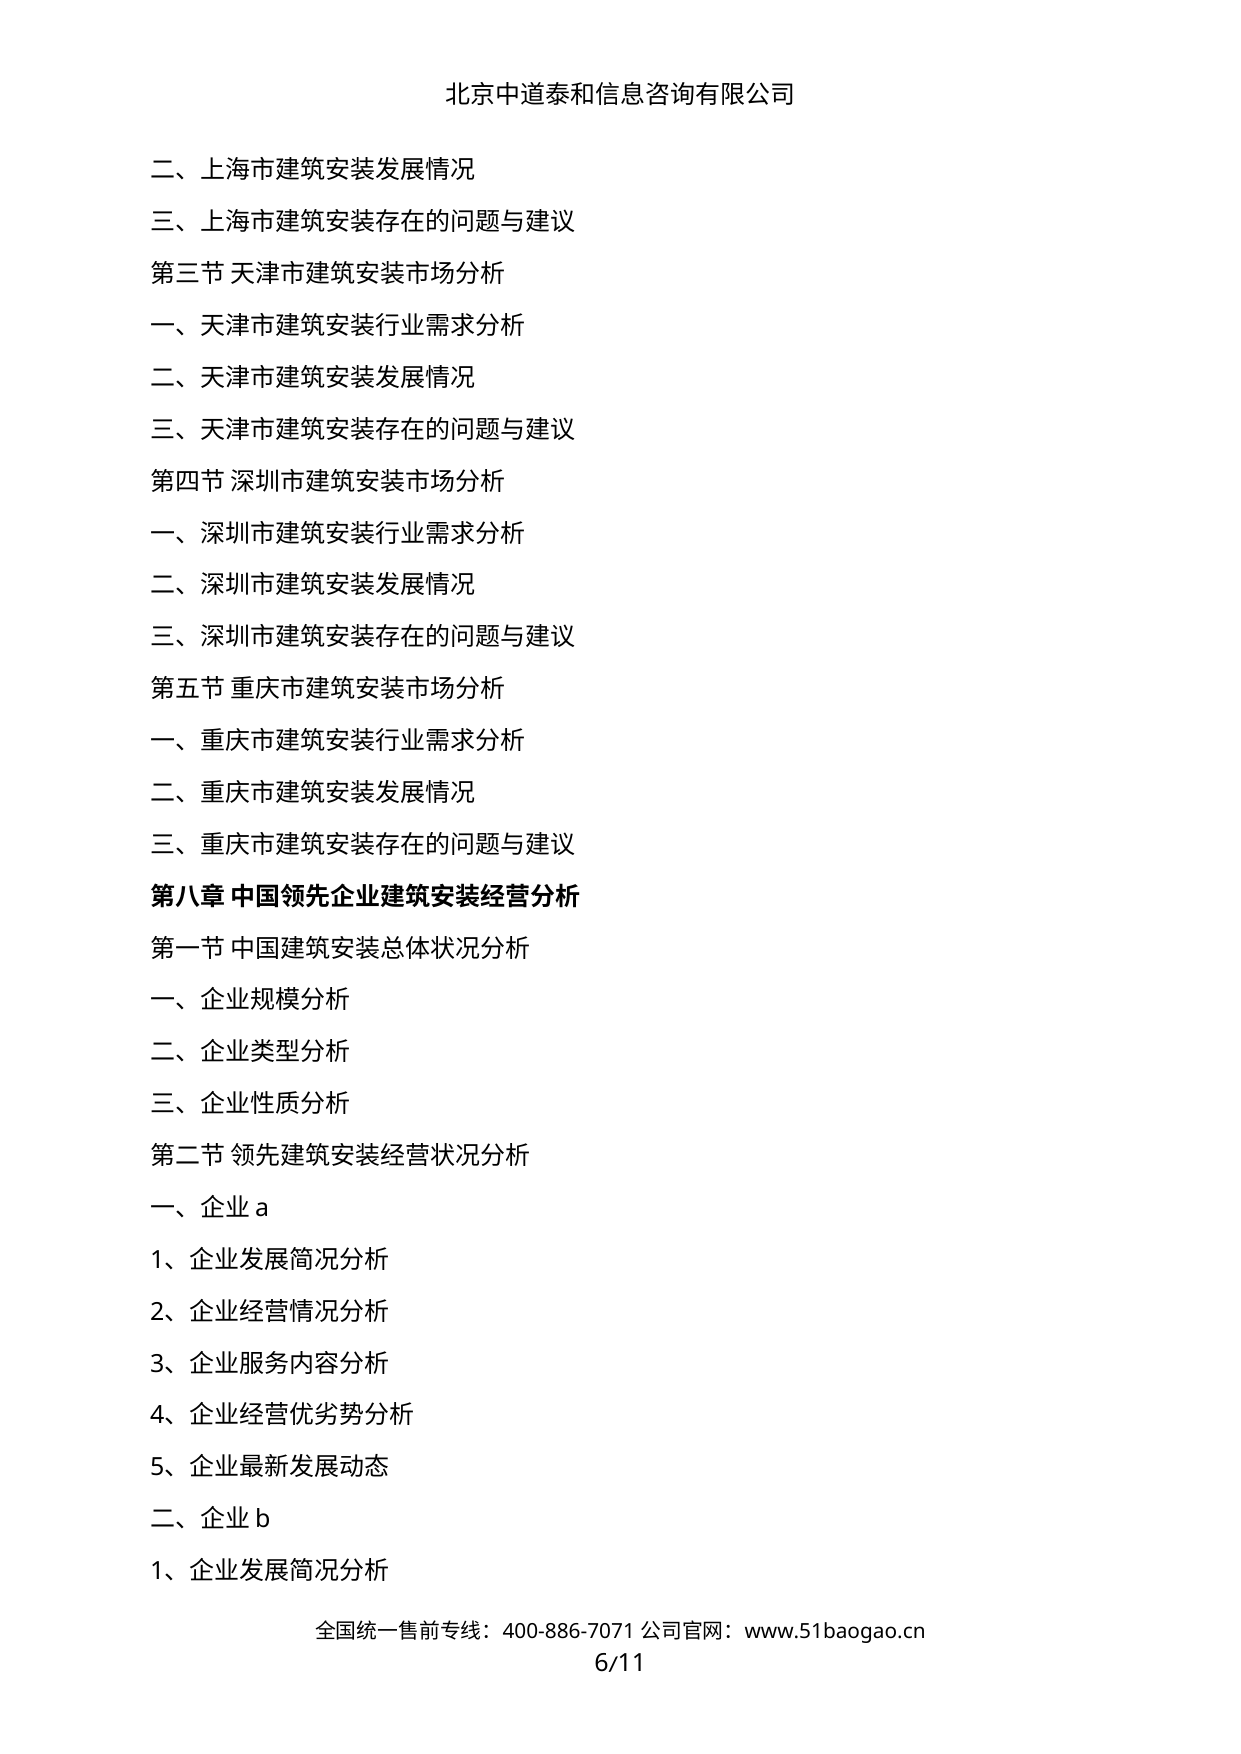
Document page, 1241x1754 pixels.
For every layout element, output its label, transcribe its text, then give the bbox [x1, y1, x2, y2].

text 二、重庆市建筑安装发展情况 [150, 772, 1090, 809]
text 一、深圳市建筑安装行业需求分析 [150, 513, 1090, 549]
text 三、深圳市建筑安装存在的问题与建议 [150, 617, 1090, 653]
text 二、企业类型分析 [150, 1032, 1090, 1068]
text 第三节 天津市建筑安装市场分析 [150, 254, 1090, 290]
text 一、重庆市建筑安装行业需求分析 [150, 721, 1090, 757]
text 1、企业发展简况分析 [150, 1551, 1090, 1587]
text 1、企业发展简况分析 [150, 1239, 1090, 1276]
text 第二节 领先建筑安装经营状况分析 [150, 1136, 1090, 1172]
text 一、企业规模分析 [150, 980, 1090, 1016]
text 第一节 中国建筑安装总体状况分析 [150, 928, 1090, 964]
text 二、深圳市建筑安装发展情况 [150, 565, 1090, 601]
text 一、企业a [150, 1187, 1090, 1224]
text 三、企业性质分析 [150, 1084, 1090, 1120]
text 2、企业经营情况分析 [150, 1291, 1090, 1327]
text 4、企业经营优劣势分析 [150, 1395, 1090, 1431]
text 5、企业最新发展动态 [150, 1447, 1090, 1483]
text 二、上海市建筑安装发展情况 [150, 150, 1090, 186]
text 一、天津市建筑安装行业需求分析 [150, 306, 1090, 342]
text 三、重庆市建筑安装存在的问题与建议 [150, 824, 1090, 861]
text 第五节 重庆市建筑安装市场分析 [150, 669, 1090, 705]
text 二、天津市建筑安装发展情况 [150, 357, 1090, 394]
text 第四节 深圳市建筑安装市场分析 [150, 461, 1090, 497]
text 三、天津市建筑安装存在的问题与建议 [150, 409, 1090, 446]
text 第八章 中国领先企业建筑安装经营分析 [150, 876, 1090, 912]
text 三、上海市建筑安装存在的问题与建议 [150, 202, 1090, 238]
text 二、企业b [150, 1499, 1090, 1535]
text 3、企业服务内容分析 [150, 1343, 1090, 1379]
